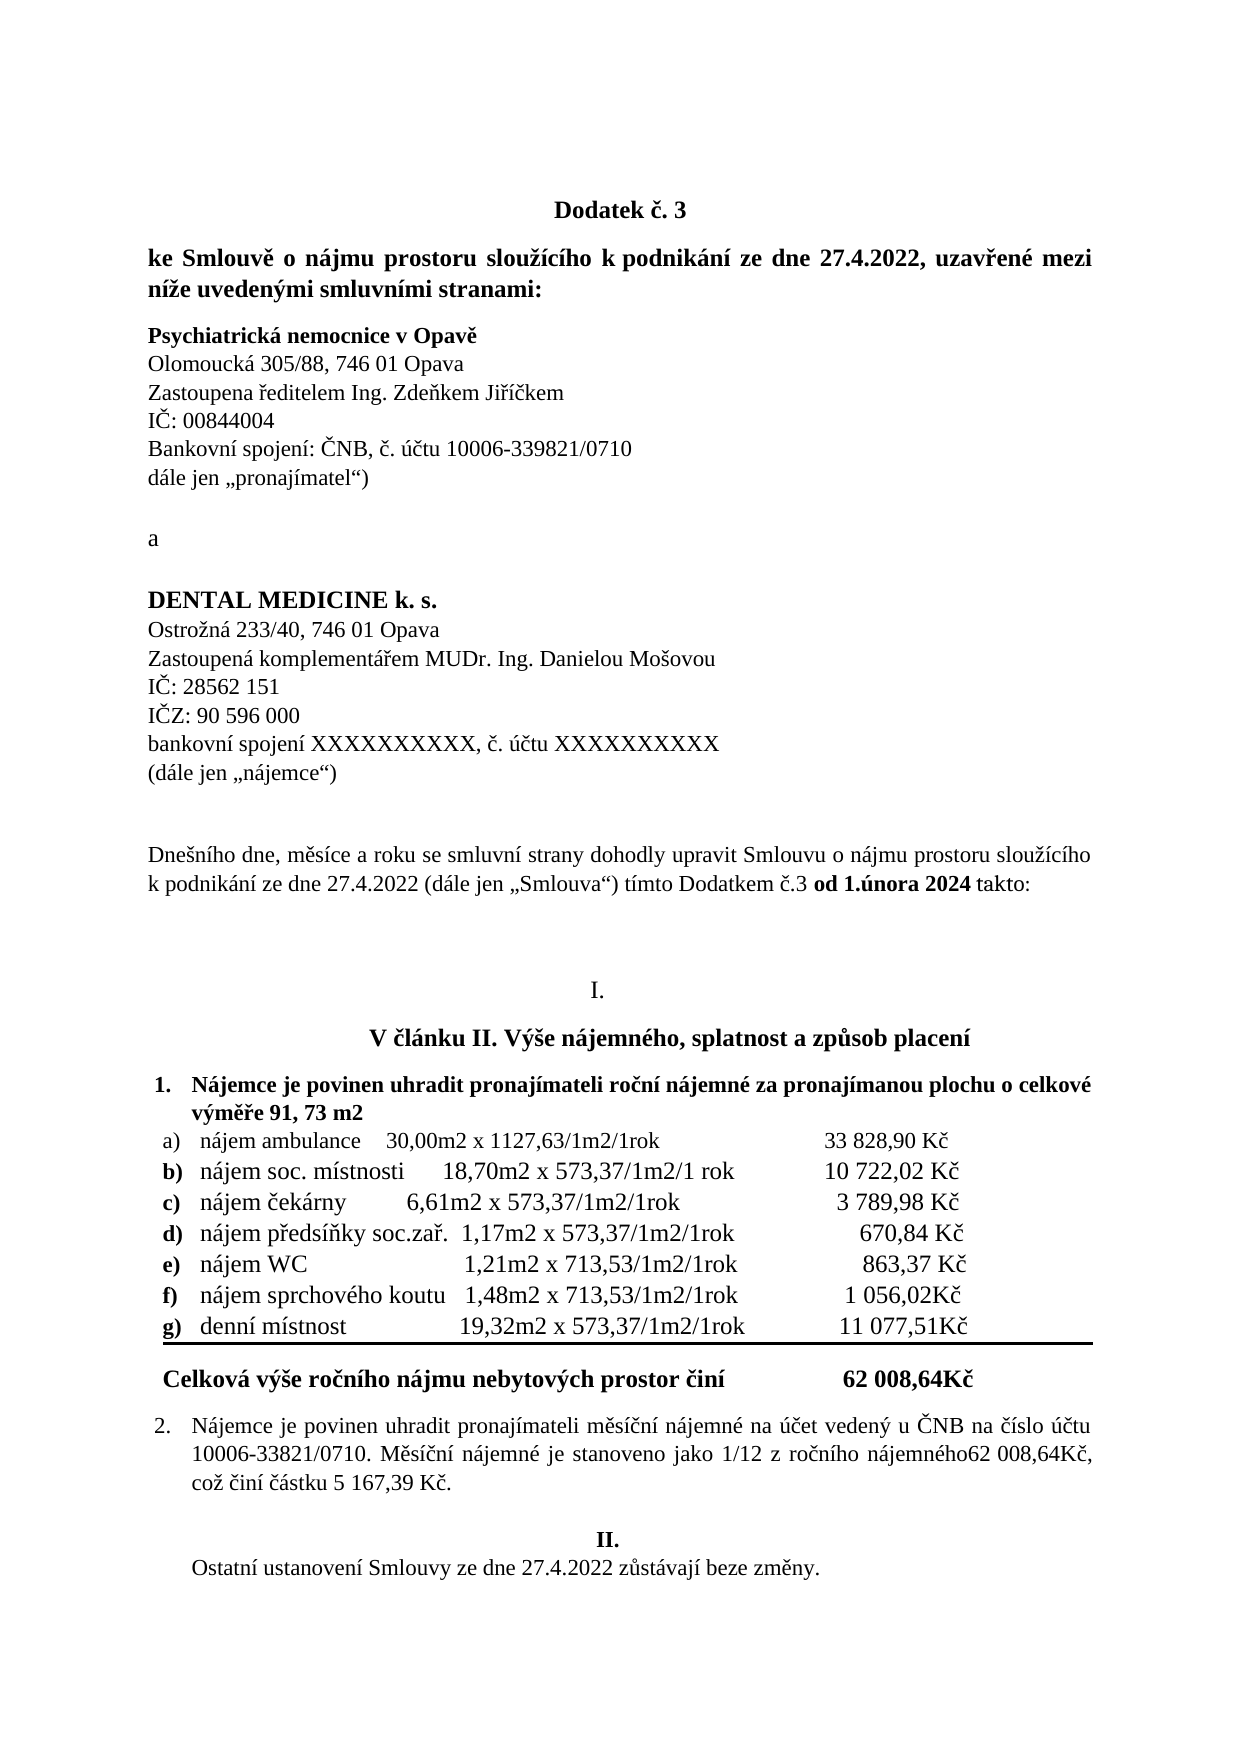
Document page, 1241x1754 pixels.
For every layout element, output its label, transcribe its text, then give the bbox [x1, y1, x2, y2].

text Zastoupena ředitelem Ing. Zdeňkem Jiříčkem [148, 379, 1093, 405]
text dále jen „pronajímatel“) [148, 464, 1093, 490]
list nájem předsíňky soc.zař. 1,17m2 x 573,37/1m2/1rok 670,84 Kč [162, 1218, 1093, 1247]
text IČ: 28562 151 [148, 673, 1093, 700]
text Psychiatrická nemocnice v Opavě [148, 322, 1093, 348]
text IČ: 00844004 [148, 407, 1093, 433]
list Ostatní ustanovení Smlouvy ze dne 27.4.2022 zůstávají beze změny. [191, 1554, 1093, 1580]
text bankovní spojení XXXXXXXXXX, č. účtu XXXXXXXXXX [148, 730, 1093, 757]
list Nájemce je povinen uhradit pronajímateli roční nájemné za pronajímanou plochu o celkové výměře 91, 73 m2 [154, 1071, 1093, 1126]
list nájem sprchového koutu 1,48m2 x 713,53/1m2/1rok 1 056,02Kč [162, 1280, 1093, 1309]
text a [148, 523, 1093, 552]
text (dále jen „nájemce“) [148, 759, 1093, 785]
text IČZ: 90 596 000 [148, 702, 1093, 728]
text Bankovní spojení: ČNB, č. účtu 10006-339821/0710 [148, 436, 1093, 462]
list denní místnost 19,32m2 x 573,37/1m2/1rok 11 077,51Kč [162, 1311, 1093, 1345]
text V článku II. Výše nájemného, splatnost a způsob placení [295, 1023, 1093, 1052]
text Zastoupená komplementářem MUDr. Ing. Danielou Mošovou [148, 645, 1093, 671]
list nájem čekárny 6,61m2 x 573,37/1m2/1rok 3 789,98 Kč [162, 1187, 1093, 1216]
list nájem WC 1,21m2 x 713,53/1m2/1rok 863,37 Kč [162, 1249, 1093, 1278]
text DENTAL MEDICINE k. s. [148, 586, 1093, 614]
list nájem ambulance 30,00m2 x 1127,63/1m2/1rok 33 828,90 Kč [162, 1128, 1093, 1154]
text Olomoucká 305/88, 746 01 Opava [148, 350, 1093, 377]
list nájem soc. místnosti 18,70m2 x 573,37/1m2/1 rok 10 722,02 Kč [162, 1156, 1093, 1185]
text Dnešního dne, měsíce a roku se smluvní strany dohodly upravit Smlouvu o nájmu prostoru sloužícího k podnikání ze dne 27.4.2022 (dále jen „Smlouva“) tímto Dodatkem č.3 od 1.února 2024 takto: [148, 842, 1093, 926]
text Celková výše ročního nájmu nebytových prostor činí 62 008,64Kč [162, 1364, 1093, 1393]
text Dodatek č. 3 [148, 195, 1093, 224]
text I. [148, 975, 1093, 1004]
text ke Smlouvě o nájmu prostoru sloužícího k podnikání ze dne 27.4.2022, uzavřené mezi níže uvedenými smluvními stranami: [148, 243, 1093, 303]
list Nájemce je povinen uhradit pronajímateli měsíční nájemné na účet vedený u ČNB na číslo účtu 10006-33821/0710. Měsíční nájemné je stanoveno jako 1/12 z ročního nájemného62 008,64Kč, což činí částku 5 167,39 Kč. [154, 1412, 1093, 1495]
list II. [590, 1526, 1093, 1552]
text Ostrožná 233/40, 746 01 Opava [148, 617, 1093, 643]
